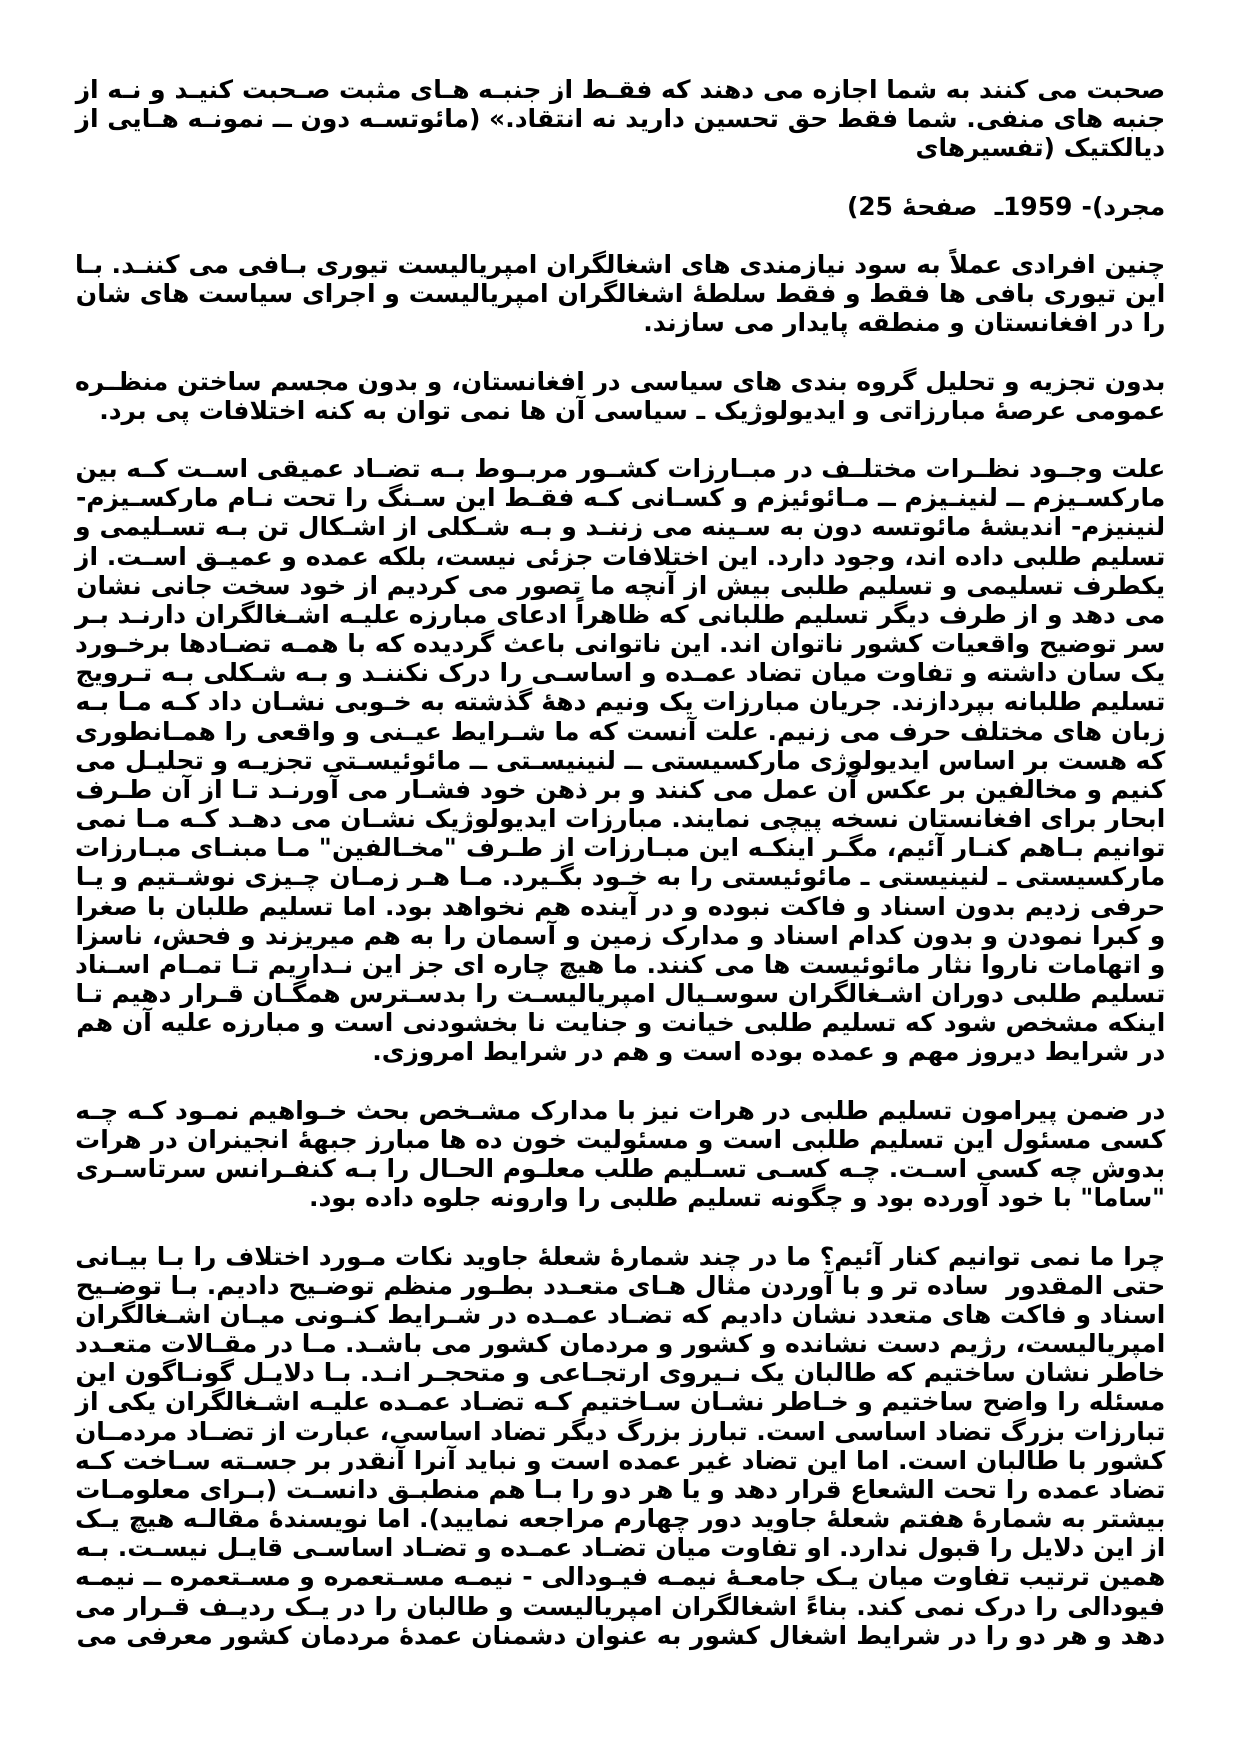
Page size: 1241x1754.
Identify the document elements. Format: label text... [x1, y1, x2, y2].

text علت وجود نظرات مختلف در مبارزات کشور مربوط به تضاد عمیقی است که بین مارکسیزم ـ لنینیزم ـ مائوئیزم و کسانی که فقط این سنگ را تحت نام مارکسیزم- لنینیزم- اندیشۀ مائوتسه دون به سینه می زنند و به شکلی از اشکال تن به تسلیمی و تسلیم طلبی داده اند، وجود دارد. این اختلافات جزئی نیست، بلکه عمده و عمیق است. از یکطرف تسلیمی و تسلیم طلبی بیش از آنچه ما تصور می کردیم از خود سخت جانی نشان می دهد و از طرف دیگر تسلیم طلبانی که ظاهراً ادعای مبارزه علیه اشغالگران دارند بر سر توضیح واقعیات کشور ناتوان اند. این ناتوانی باعث گردیده که با همه تضادها برخورد یک سان داشته و تفاوت میان تضاد عمده و اساسی را درک نکنند و به شکلی به ترویج تسلیم طلبانه بپردازند. جریان مبارزات یک ونیم دهۀ گذشته به خوبی نشان داد که ما به زبان های مختلف حرف می زنیم. علت آنست که ما شرایط عینی و واقعی را همانطوری که هست بر اساس ایدیولوژی مارکسیستی ـ لنینیستی ـ مائوئیستی تجزیه و تحلیل می کنیم و مخالفین بر عکس آن عمل می کنند و بر ذهن خود فشار می آورند تا از آن طرف ابحار برای افغانستان نسخه پیچی نمایند. مبارزات ایدیولوژیک نشان می دهد که ما نمی توانیم باهم کنار آئیم، مگر اینکه این مبارزات از طرف "مخالفین" ما مبنای مبارزات مارکسیستی ـ لنینیستی ـ مائوئیستی را به خود بگیرد. ما هر زمان چیزی نوشتیم و یا حرفی زدیم بدون اسناد و فاکت نبوده و در آینده هم نخواهد بود. اما تسلیم طلبان با صغرا و کبرا نمودن و بدون کدام اسناد و مدارک زمین و آسمان را به هم میریزند و فحش، ناسزا و اتهامات ناروا نثار مائوئیست ها می کنند. ما هیچ چاره ای جز این نداریم تا تمام اسناد تسلیم طلبی دوران اشغالگران سوسیال امپریالیست را بدسترس همگان قرار دهیم تا اینکه مشخص شود که تسلیم طلبی خیانت و جنایت نا بخشودنی است و مبارزه علیه آن هم در شرایط دیروز مهم و عمده بوده است و هم در شرایط امروزی. [75, 454, 1165, 1067]
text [75, 75, 1165, 162]
text مجرد)- 1959ـ صفحۀ 25) [75, 192, 1165, 221]
text در ضمن پیرامون تسلیم طلبی در هرات نیز با مدارک مشخص بحث خواهیم نمود که چه کسی مسئول این تسلیم طلبی است و مسئولیت خون ده ها مبارز جبهۀ انجینران در هرات بدوش چه کسی است. چه کسی تسلیم طلب معلوم الحال را به کنفرانس سرتاسری "ساما" با خود آورده بود و چگونه تسلیم طلبی را وارونه جلوه داده بود. [75, 1096, 1165, 1212]
text چنین افرادی عملاً به سود نیازمندی های اشغالگران امپریالیست تیوری بافی می کنند. با این تیوری بافی ها فقط و فقط سلطۀ اشغالگران امپریالیست و اجرای سیاست های شان را در افغانستان و منطقه پایدار می سازند. [75, 250, 1165, 337]
text بدون تجزیه و تحلیل گروه بندی های سیاسی در افغانستان، و بدون مجسم ساختن منظره عمومی عرصۀ مبارزاتی و ایدیولوژیک ـ سیاسی آن ها نمی توان به کنه اختلافات پی برد. [75, 367, 1165, 425]
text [75, 1242, 1165, 1650]
